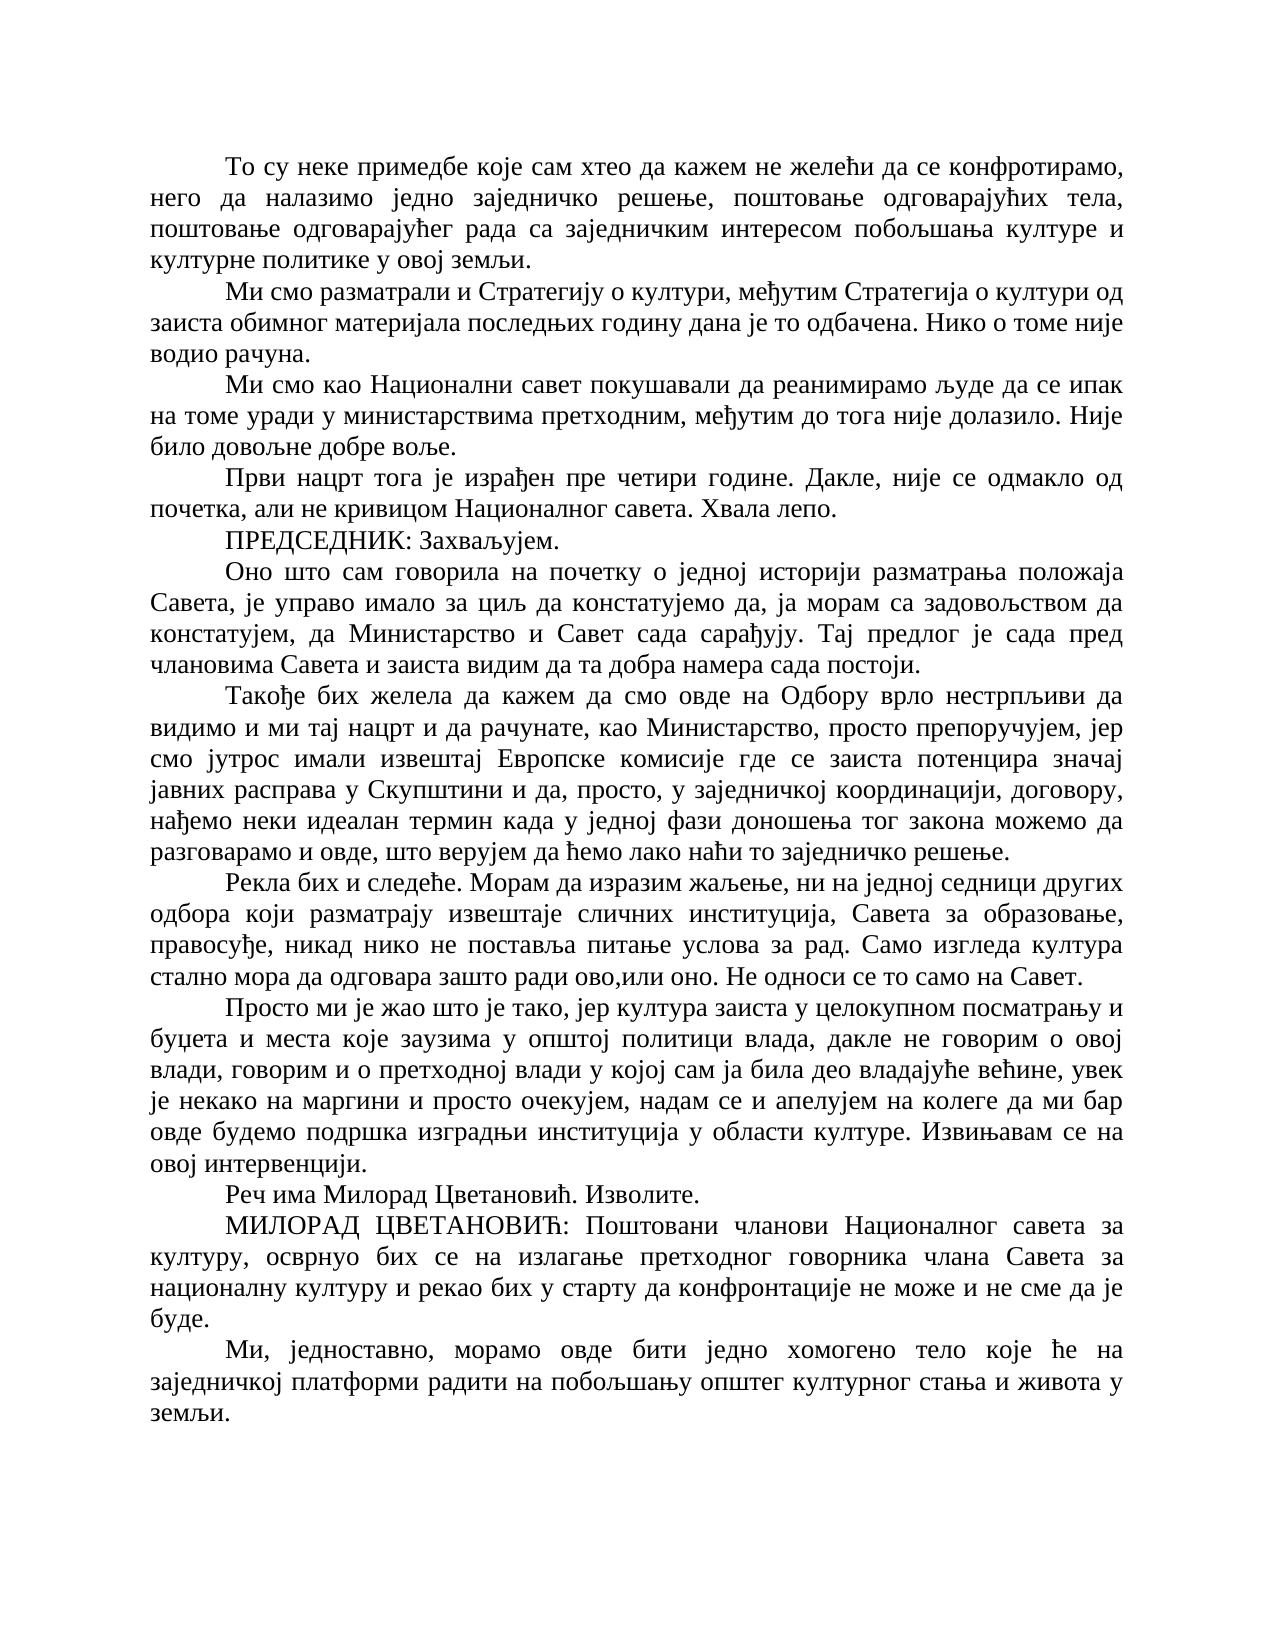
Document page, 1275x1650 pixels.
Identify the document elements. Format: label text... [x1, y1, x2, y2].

text ПРЕДСЕДНИК: Захваљујем. [150, 524, 1125, 555]
text То су неке примедбе које сам хтео да кажем не желећи да се конфротирамо, него да налазимо једно заједничко решење, поштовање одговарајућих тела, поштовање одговарајућег рада са заједничким интересом побољшања културе и културне политике у овој земљи. [150, 150, 1125, 274]
text Ми, једноставно, морамо овде бити једно хомогено тело које ће на заједничкој платформи радити на побољшању општег културног стања и живота у земљи. [150, 1333, 1125, 1427]
text МИЛОРАД ЦВЕТАНОВИЋ: Поштовани чланови Националног савета за културу, осврнуо бих се на излагање претходног говорника члана Савета за националну културу и рекао бих у старту да конфронтације не може и не сме да је буде. [150, 1209, 1125, 1333]
text Реч има Милорад Цветановић. Изволите. [150, 1178, 1125, 1209]
text Први нацрт тога је израђен пре четири године. Дакле, није се одмакло од почетка, али не кривицом Националног савета. Хвала лепо. [150, 461, 1125, 524]
text Ми смо разматрали и Стратегију о култури, међутим Стратегија о култури од заиста обимног материјала последњих годину дана је то одбачена. Нико о томе није водио рачуна. [150, 274, 1125, 368]
text Оно што сам говорила на почетку о једној историји разматрања положаја Савета, је управо имало за циљ да констатујемо да, ја морам са задовољством да констатујем, да Министарство и Савет сада сарађују. Тај предлог је сада пред члановима Савета и заиста видим да та добра намера сада постоји. [150, 555, 1125, 679]
text Ми смо као Национални савет покушавали да реанимирамо људе да се ипак на томе уради у министарствима претходним, међутим до тога није долазило. Није било довољне добре воље. [150, 368, 1125, 461]
text Такође бих желела да кажем да смо овде на Одбору врло нестрпљиви да видимо и ми тај нацрт и да рачунате, као Министарство, просто препоручујем, јер смо јутрос имали извештај Европске комисије где се заиста потенцира значај јавних расправа у Скупштини и да, просто, у заједничкој координацији, договору, нађемо неки идеалан термин када у једној фази доношења тог закона можемо да разговарамо и овде, што верујем да ћемо лако наћи то заједничко решење. [150, 679, 1125, 866]
text Рекла бих и следеће. Морам да изразим жаљење, ни на једној седници других одбора који разматрају извештаје сличних институција, Савета за образовање, правосуђе, никад нико не поставља питање услова за рад. Само изгледа култура стално мора да одговара зашто ради ово,или оно. Не односи се то само на Савет. [150, 866, 1125, 991]
text Просто ми је жао што је тако, јер култура заиста у целокупном посматрању и буџета и места које заузима у општој политици влада, дакле не говорим о овој влади, говорим и о претходној влади у којој сам ја била део владајуће већине, увек је некако на маргини и просто очекујем, надам се и апелујем на колеге да ми бар овде будемо подршка изградњи институција у области културе. Извињавам се на овој интервенцији. [150, 991, 1125, 1178]
